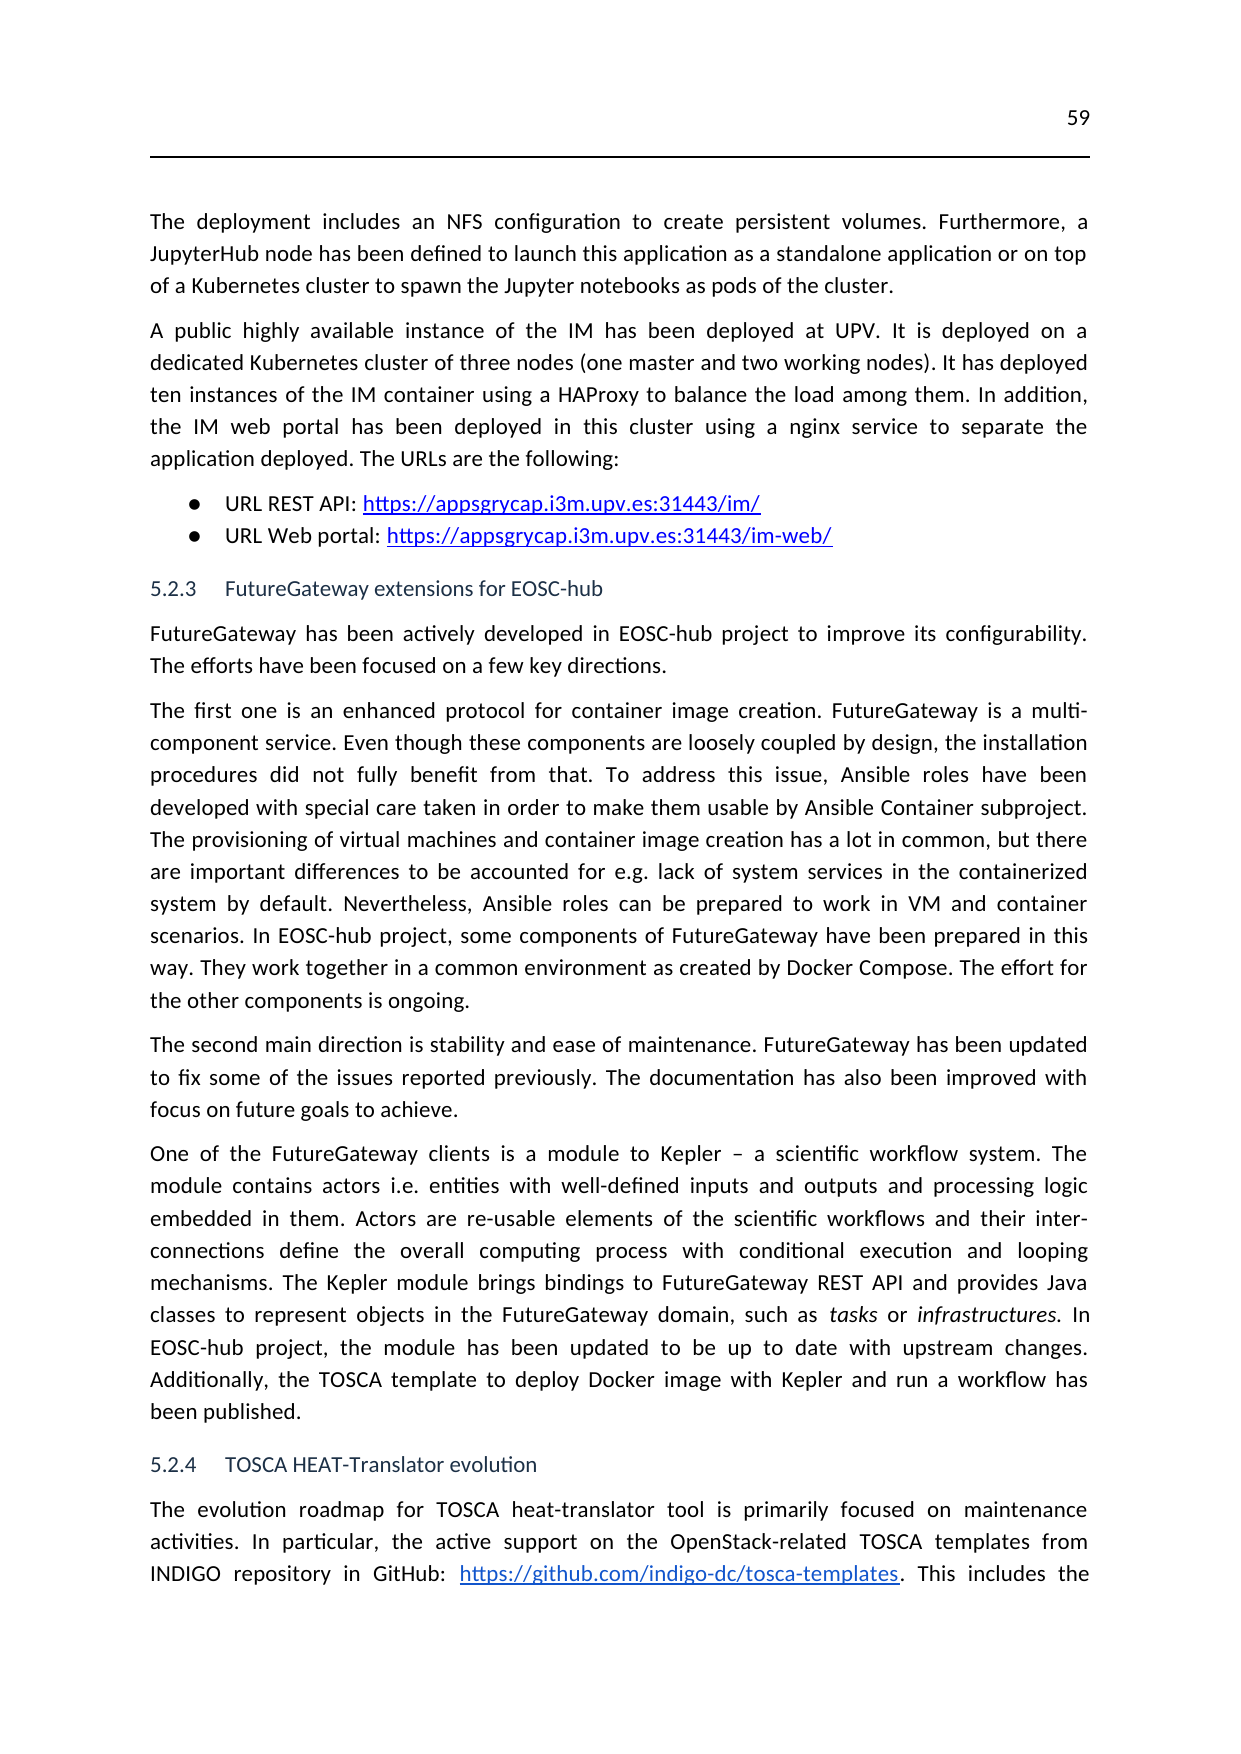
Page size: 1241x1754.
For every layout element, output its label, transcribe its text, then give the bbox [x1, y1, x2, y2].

subtitle TOSCA HEAT-Translator evolution [150, 1450, 1090, 1478]
subtitle FutureGateway extensions for EOSC-hub [150, 574, 1090, 602]
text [150, 1495, 1090, 1587]
text One of the FutureGateway clients is a module to Kepler – a scientific workflow system. The module contains actors i.e. entities with well-defined inputs and outputs and processing logic embedded in them. Actors are re-usable elements of the scientific workflows and their inter-connections define the overall computing process with conditional execution and looping mechanisms. The Kepler module brings bindings to FutureGateway REST API and provides Java classes to represent objects in the FutureGateway domain, such as tasks or infrastructures. In EOSC-hub project, the module has been updated to be up to date with upstream changes. Additionally, the TOSCA template to deploy Docker image with Kepler and run a workflow has been published. [150, 1139, 1090, 1425]
text The first one is an enhanced protocol for container image creation. FutureGateway is a multi-component service. Even though these components are loosely coupled by design, the installation procedures did not fully benefit from that. To address this issue, Ansible roles have been developed with special care taken in order to make them usable by Ansible Container subproject. The provisioning of virtual machines and container image creation has a lot in common, but there are important differences to be accounted for e.g. lack of system services in the containerized system by default. Nevertheless, Ansible roles can be prepared to work in VM and container scenarios. In EOSC-hub project, some components of FutureGateway have been prepared in this way. They work together in a common environment as created by Docker Compose. The effort for the other components is ongoing. [150, 696, 1090, 1014]
text FutureGateway has been actively developed in EOSC-hub project to improve its configurability. The efforts have been focused on a few key directions. [150, 619, 1090, 679]
list URL Web portal: https://appsgrycap.i3m.upv.es:31443/im-web/ [187, 521, 1090, 549]
text A public highly available instance of the IM has been deployed at UPV. It is deployed on a dedicated Kubernetes cluster of three nodes (one master and two working nodes). It has deployed ten instances of the IM container using a HAProxy to balance the load among them. In addition, the IM web portal has been deployed in this cluster using a nginx service to separate the application deployed. The URLs are the following: [150, 316, 1090, 473]
text The second main direction is stability and ease of maintenance. FutureGateway has been updated to fix some of the issues reported previously. The documentation has also been improved with focus on future goals to achieve. [150, 1030, 1090, 1123]
text The deployment includes an NFS configuration to create persistent volumes. Furthermore, a JupyterHub node has been defined to launch this application as a standalone application or on top of a Kubernetes cluster to spawn the Jupyter notebooks as pods of the cluster. [150, 207, 1090, 299]
list URL REST API: https://appsgrycap.i3m.upv.es:31443/im/ [187, 489, 1090, 517]
